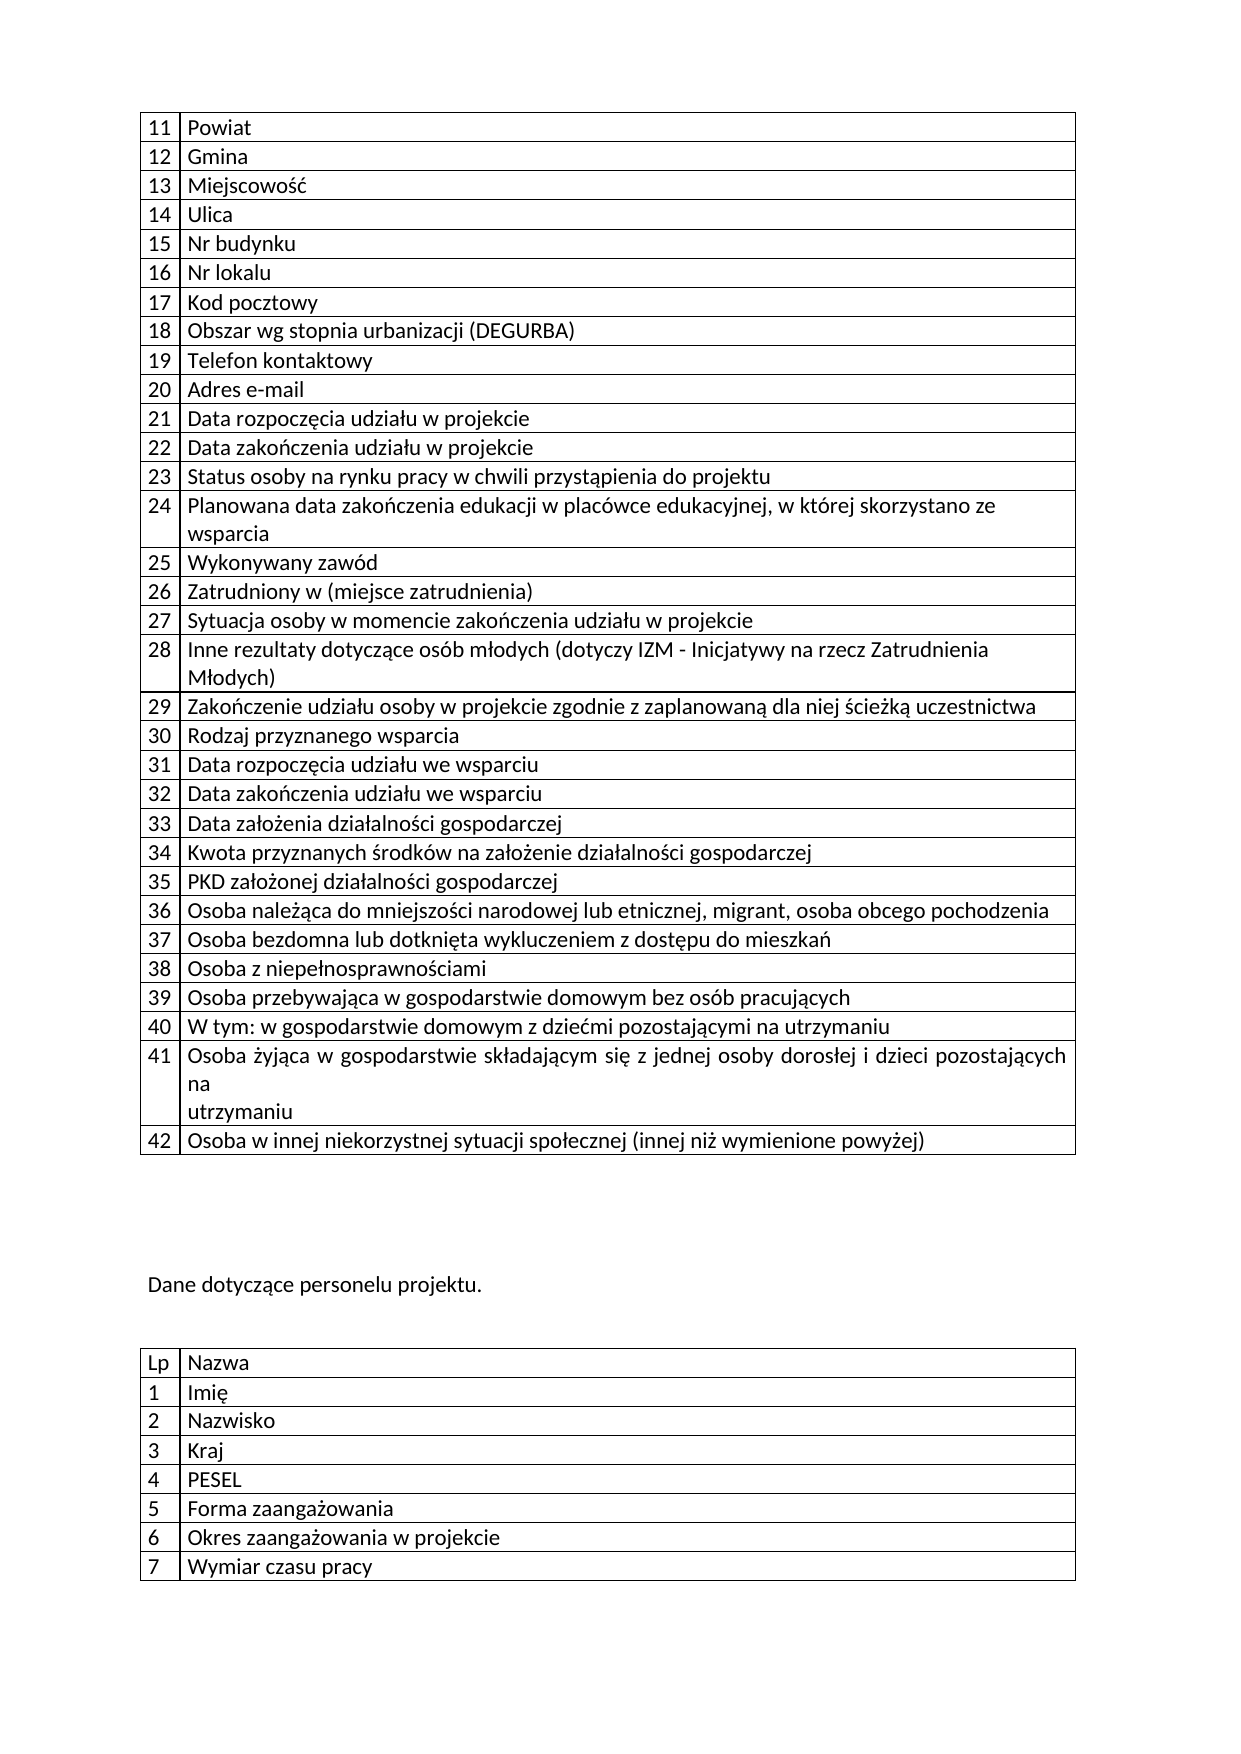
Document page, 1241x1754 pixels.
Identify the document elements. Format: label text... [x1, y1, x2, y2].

table_cell 25 [141, 548, 179, 576]
table_cell 17 [141, 288, 179, 316]
table_cell Nr budynku [181, 230, 1075, 257]
table_cell Wykonywany zawód [181, 548, 1075, 576]
table_cell Osoba w innej niekorzystnej sytuacji społecznej (innej niż wymienione powyżej) [181, 1126, 1075, 1154]
table_cell Kwota przyznanych środków na założenie działalności gospodarczej [181, 838, 1075, 866]
table_cell 23 [141, 462, 179, 490]
table_cell Zakończenie udziału osoby w projekcie zgodnie z zaplanowaną dla niej ścieżką uczestnictwa [181, 693, 1075, 720]
table_cell Obszar wg stopnia urbanizacji (DEGURBA) [181, 317, 1075, 345]
table_cell 39 [141, 983, 179, 1011]
table_cell PESEL [181, 1465, 1075, 1493]
table_cell Forma zaangażowania [181, 1494, 1075, 1522]
table_cell Data zakończenia udziału w projekcie [181, 433, 1075, 461]
table_header Nazwa [181, 1349, 1075, 1377]
table_cell 20 [141, 375, 179, 403]
table_cell Telefon kontaktowy [181, 346, 1075, 374]
table_cell 42 [141, 1126, 179, 1154]
table_cell 1 [141, 1378, 179, 1406]
table_cell Powiat [181, 113, 1075, 141]
table_cell 26 [141, 577, 179, 605]
table_cell Nr lokalu [181, 259, 1075, 287]
table_cell 14 [141, 200, 179, 228]
table_cell 33 [141, 809, 179, 837]
table_cell Osoba przebywająca w gospodarstwie domowym bez osób pracujących [181, 983, 1075, 1011]
table_cell 2 [141, 1407, 179, 1435]
table_cell Ulica [181, 200, 1075, 228]
table_cell 12 [141, 142, 179, 170]
table_cell 35 [141, 867, 179, 895]
table_cell 4 [141, 1465, 179, 1493]
table_cell 3 [141, 1436, 179, 1464]
table_cell 21 [141, 404, 179, 432]
table_cell 34 [141, 838, 179, 866]
table_cell 24 [141, 491, 179, 547]
table_cell Inne rezultaty dotyczące osób młodych (dotyczy IZM - Inicjatywy na rzecz Zatrudnienia Młodych) [181, 635, 1075, 691]
table_cell Kraj [181, 1436, 1075, 1464]
table_cell Nazwisko [181, 1407, 1075, 1435]
table_cell 11 [141, 113, 179, 141]
table_cell Rodzaj przyznanego wsparcia [181, 721, 1075, 749]
table_cell Zatrudniony w (miejsce zatrudnienia) [181, 577, 1075, 605]
table_cell Sytuacja osoby w momencie zakończenia udziału w projekcie [181, 606, 1075, 634]
table_cell 18 [141, 317, 179, 345]
table_cell Osoba z niepełnosprawnościami [181, 954, 1075, 982]
table_cell Wymiar czasu pracy [181, 1552, 1075, 1580]
table_cell Data rozpoczęcia udziału w projekcie [181, 404, 1075, 432]
table_cell 38 [141, 954, 179, 982]
table_cell 29 [141, 693, 179, 720]
table_cell Gmina [181, 142, 1075, 170]
table_cell 41 [141, 1041, 179, 1125]
table_cell Planowana data zakończenia edukacji w placówce edukacyjnej, w której skorzystano ze wsparcia [181, 491, 1075, 547]
table_cell Data rozpoczęcia udziału we wsparciu [181, 751, 1075, 778]
table_cell 6 [141, 1523, 179, 1551]
text Dane dotyczące personelu projektu. [148, 1271, 1092, 1299]
table_cell 37 [141, 925, 179, 953]
table_cell 40 [141, 1012, 179, 1040]
table_cell Status osoby na rynku pracy w chwili przystąpienia do projektu [181, 462, 1075, 490]
table_cell 31 [141, 751, 179, 778]
table_cell Osoba bezdomna lub dotknięta wykluczeniem z dostępu do mieszkań [181, 925, 1075, 953]
table_cell Miejscowość [181, 171, 1075, 199]
table_cell Data założenia działalności gospodarczej [181, 809, 1075, 837]
table_cell 22 [141, 433, 179, 461]
table_cell Data zakończenia udziału we wsparciu [181, 780, 1075, 808]
table_cell W tym: w gospodarstwie domowym z dziećmi pozostającymi na utrzymaniu [181, 1012, 1075, 1040]
table_cell 13 [141, 171, 179, 199]
table_cell 19 [141, 346, 179, 374]
table_cell 30 [141, 721, 179, 749]
table_cell 32 [141, 780, 179, 808]
table_cell Osoba należąca do mniejszości narodowej lub etnicznej, migrant, osoba obcego pochodzenia [181, 896, 1075, 924]
table_header Lp [141, 1349, 179, 1377]
table_cell 16 [141, 259, 179, 287]
table_cell Adres e-mail [181, 375, 1075, 403]
table_cell 28 [141, 635, 179, 691]
table_cell PKD założonej działalności gospodarczej [181, 867, 1075, 895]
table_cell Imię [181, 1378, 1075, 1406]
table_cell 27 [141, 606, 179, 634]
table_cell 7 [141, 1552, 179, 1580]
table_cell 15 [141, 230, 179, 257]
table_cell Kod pocztowy [181, 288, 1075, 316]
table_cell Osoba żyjąca w gospodarstwie składającym się z jednej osoby dorosłej i dzieci pozostających na utrzymaniu [181, 1041, 1075, 1125]
table_cell 5 [141, 1494, 179, 1522]
table_cell Okres zaangażowania w projekcie [181, 1523, 1075, 1551]
table_cell 36 [141, 896, 179, 924]
